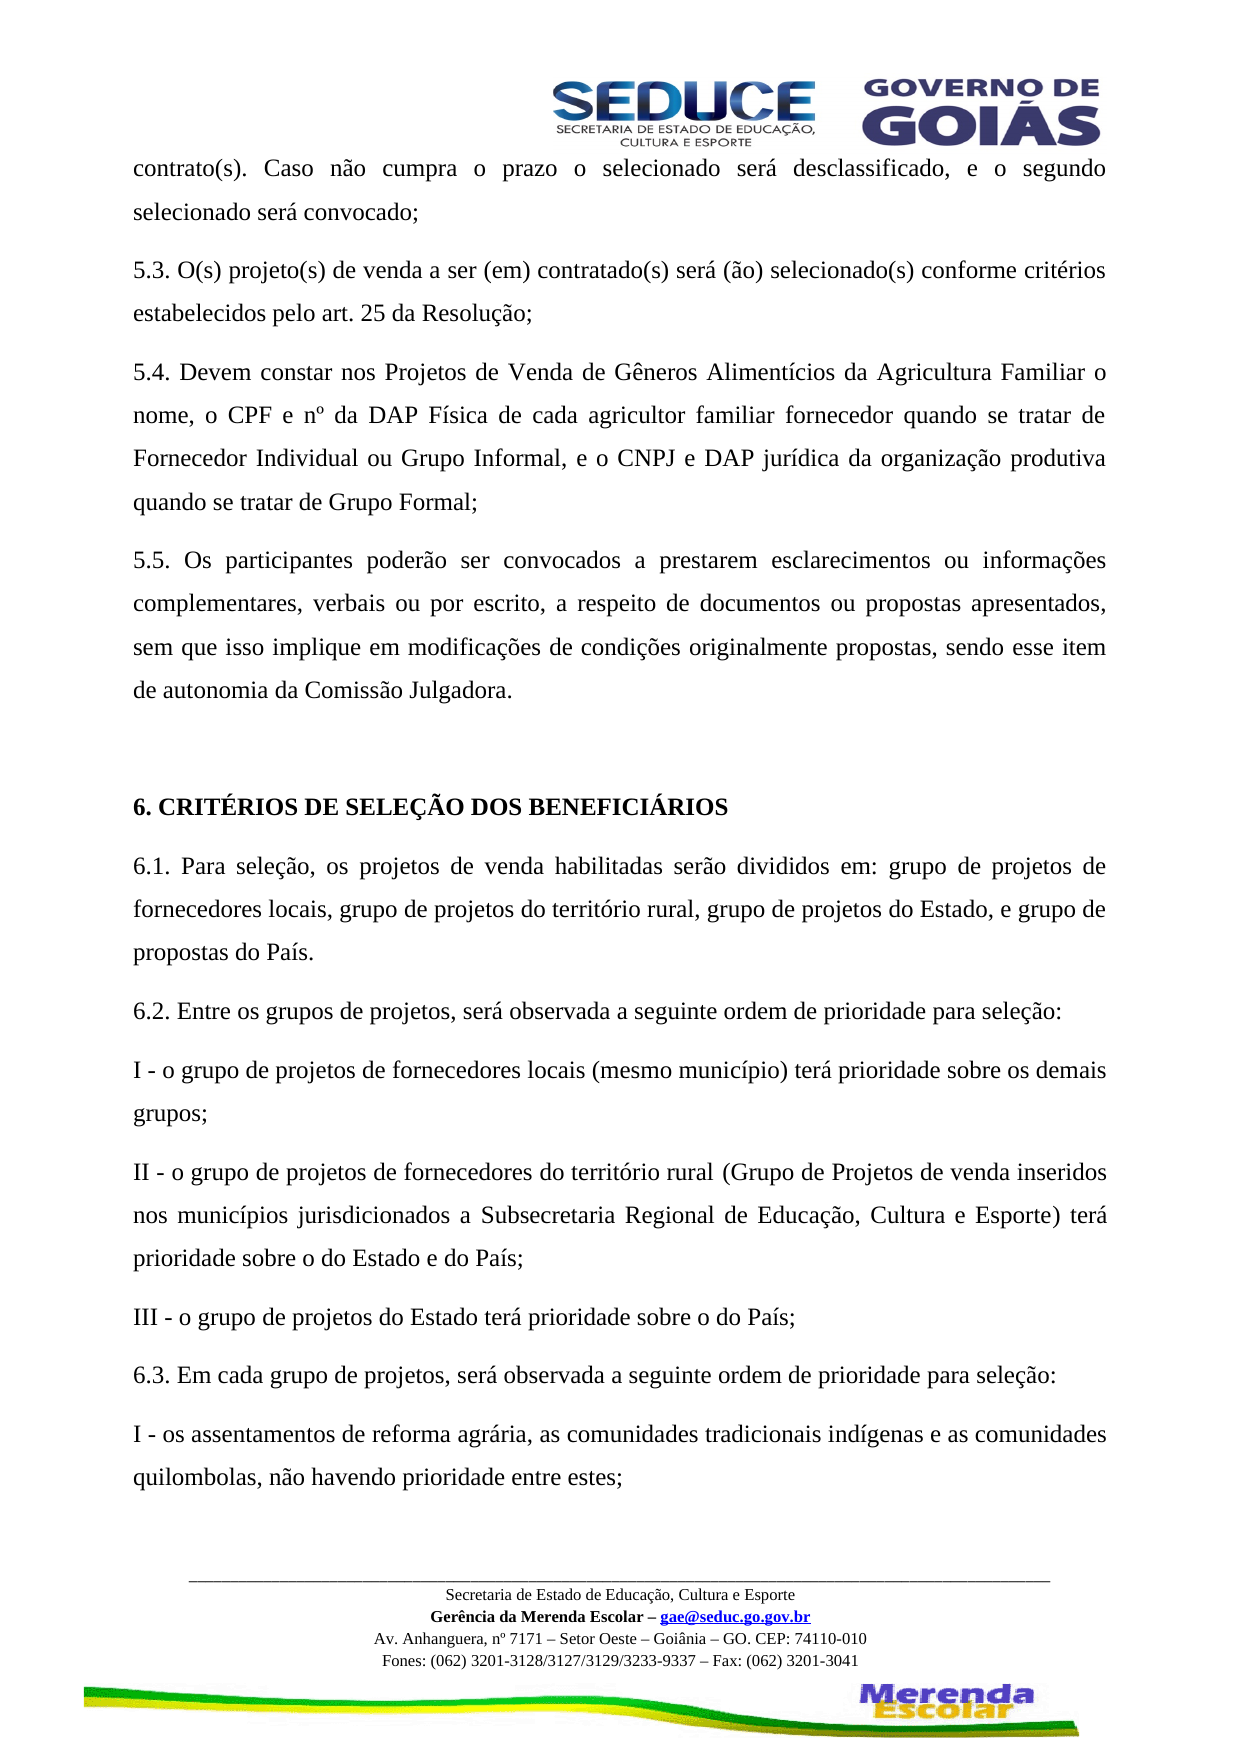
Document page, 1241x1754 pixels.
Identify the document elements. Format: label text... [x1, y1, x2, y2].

text 5.4. Devem constar nos Projetos de Venda de Gêneros Alimentícios da Agricultura Familiar o nome, o CPF e nº da DAP Física de cada agricultor familiar fornecedor quando se tratar de Fornecedor Individual ou Grupo Informal, e o CNPJ e DAP jurídica da organização produtiva quando se tratar de Grupo Formal; [133, 357, 1107, 515]
text 6. CRITÉRIOS DE SELEÇÃO DOS BENEFICIÁRIOS [133, 792, 1107, 821]
text 6.3. Em cada grupo de projetos, será observada a seguinte ordem de prioridade para seleção: [133, 1360, 1107, 1389]
text III - o grupo de projetos do Estado terá prioridade sobre o do País; [133, 1302, 1107, 1330]
text 5.5. Os participantes poderão ser convocados a prestarem esclarecimentos ou informações complementares, verbais ou por escrito, a respeito de documentos ou propostas apresentados, sem que isso implique em modificações de condições originalmente propostas, sendo esse item de autonomia da Comissão Julgadora. [133, 545, 1107, 703]
text 6.2. Entre os grupos de projetos, será observada a seguinte ordem de prioridade para seleção: [133, 996, 1107, 1025]
text 5.3. O(s) projeto(s) de venda a ser (em) contratado(s) será (ão) selecionado(s) conforme critérios estabelecidos pelo art. 25 da Resolução; [133, 255, 1107, 327]
text I - os assentamentos de reforma agrária, as comunidades tradicionais indígenas e as comunidades quilombolas, não havendo prioridade entre estes; [133, 1419, 1107, 1491]
picture [552, 73, 1108, 154]
text I - o grupo de projetos de fornecedores locais (mesmo município) terá prioridade sobre os demais grupos; [133, 1055, 1107, 1127]
text II - o grupo de projetos de fornecedores do território rural (Grupo de Projetos de venda inseridos nos municípios jurisdicionados a Subsecretaria Regional de Educação, Cultura e Esporte) terá prioridade sobre o do Estado e do País; [133, 1157, 1107, 1272]
text 6.1. Para seleção, os projetos de venda habilitadas serão divididos em: grupo de projetos de fornecedores locais, grupo de projetos do território rural, grupo de projetos do Estado, e grupo de propostas do País. [133, 851, 1107, 966]
